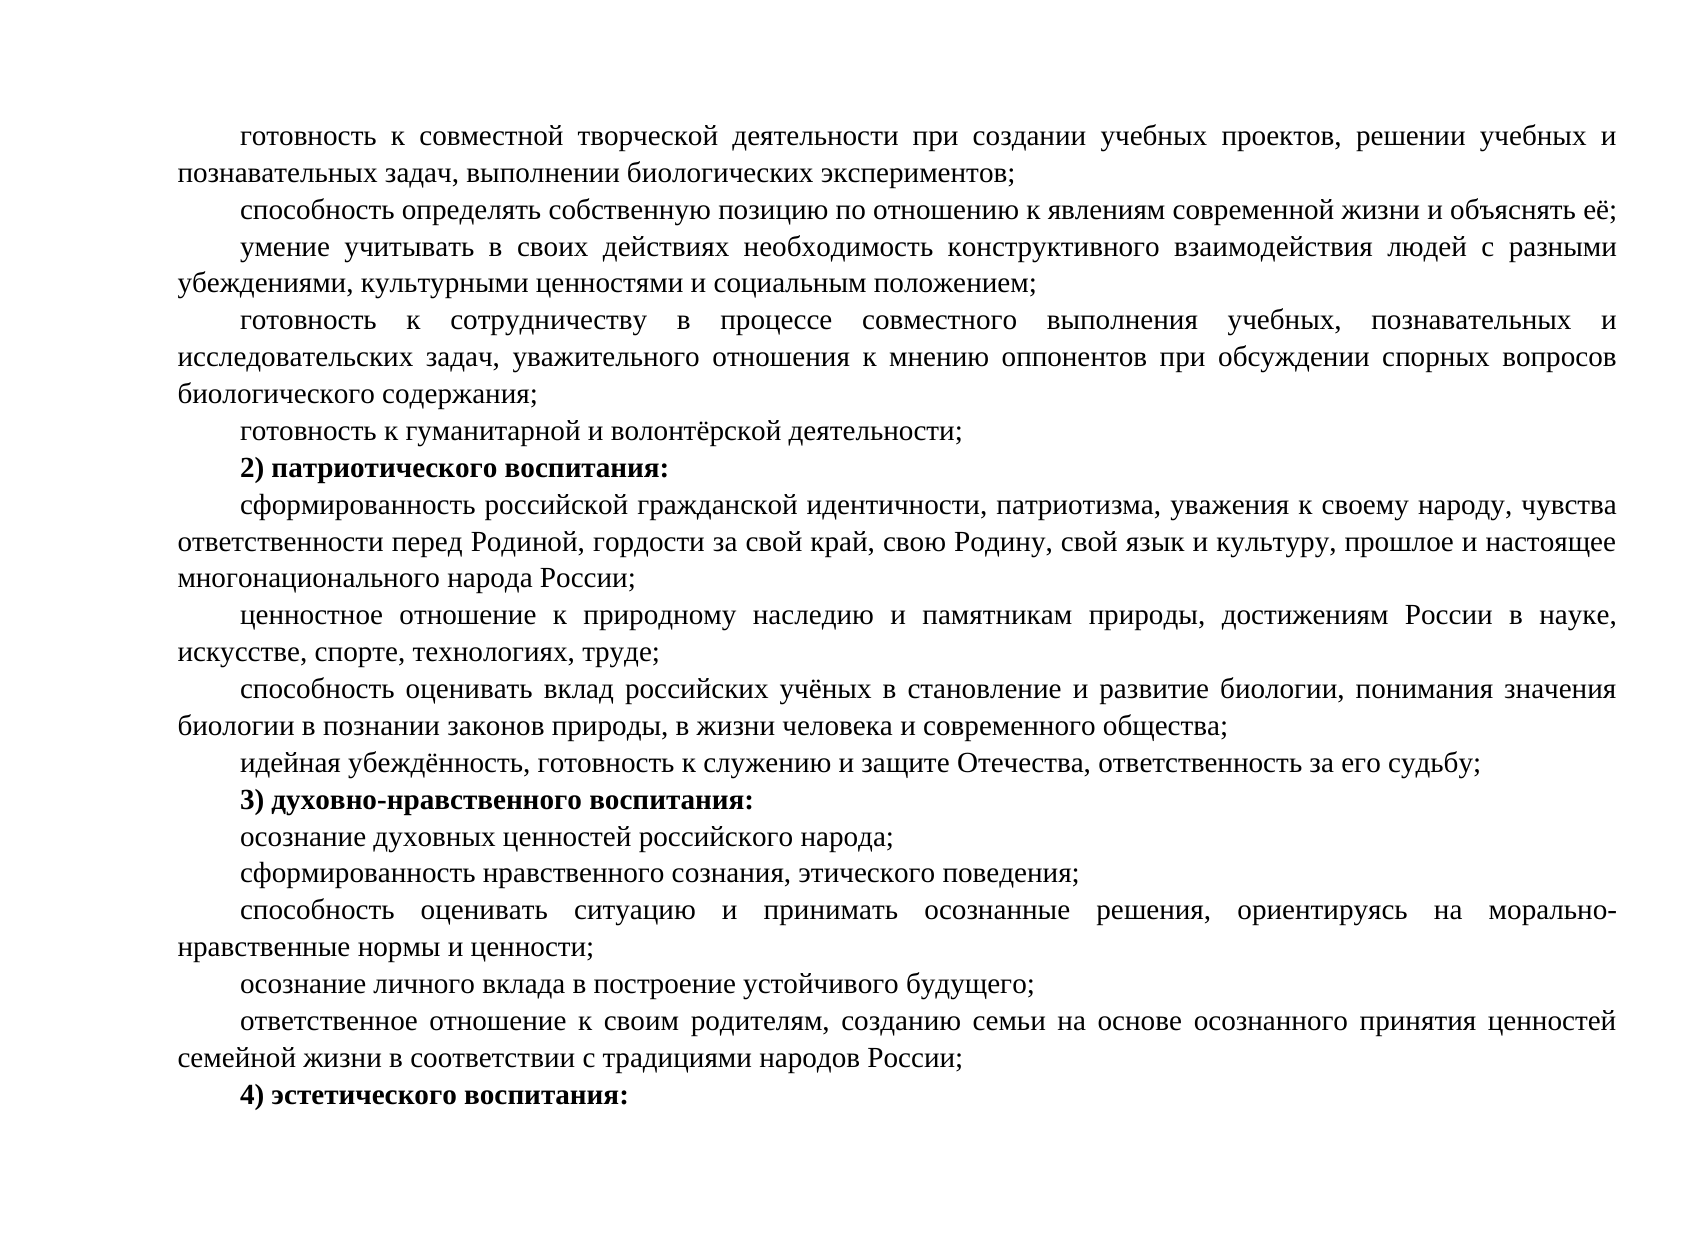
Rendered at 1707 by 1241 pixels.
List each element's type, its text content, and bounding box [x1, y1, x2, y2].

text готовность к гуманитарной и волонтёрской деятельности; [177, 413, 1618, 447]
text осознание личного вклада в построение устойчивого будущего; [177, 966, 1618, 1000]
text сформированность российской гражданской идентичности, патриотизма, уважения к своему народу, чувства ответственности перед Родиной, гордости за свой край, свою Родину, свой язык и культуру, прошлое и настоящее многонационального народа России; [177, 487, 1618, 594]
text способность оценивать вклад российских учёных в становление и развитие биологии, понимания значения биологии в познании законов природы, в жизни человека и современного общества; [177, 671, 1618, 742]
text способность определять собственную позицию по отношению к явлениям современной жизни и объяснять её; [177, 192, 1618, 225]
text ценностное отношение к природному наследию и памятникам природы, достижениям России в науке, искусстве, спорте, технологиях, труде; [177, 597, 1618, 668]
text идейная убеждённость, готовность к служению и защите Отечества, ответственность за его судьбу; [177, 745, 1618, 778]
text ответственное отношение к своим родителям, созданию семьи на основе осознанного принятия ценностей семейной жизни в соответствии с традициями народов России; [177, 1003, 1618, 1073]
text способность оценивать ситуацию и принимать осознанные решения, ориентируясь на морально-нравственные нормы и ценности; [177, 892, 1618, 963]
text умение учитывать в своих действиях необходимость конструктивного взаимодействия людей с разными убеждениями, культурными ценностями и социальным положением; [177, 229, 1618, 299]
text готовность к сотрудничеству в процессе совместного выполнения учебных, познавательных и исследовательских задач, уважительного отношения к мнению оппонентов при обсуждении спорных вопросов биологического содержания; [177, 302, 1618, 410]
text сформированность нравственного сознания, этического поведения; [177, 856, 1618, 889]
text готовность к совместной творческой деятельности при создании учебных проектов, решении учебных и познавательных задач, выполнении биологических экспериментов; [177, 118, 1618, 188]
text 4) эстетического воспитания: [177, 1077, 1618, 1110]
text 3) духовно-нравственного воспитания: [177, 782, 1618, 815]
text осознание духовных ценностей российского народа; [177, 819, 1618, 852]
text 2) патриотического воспитания: [177, 450, 1618, 483]
